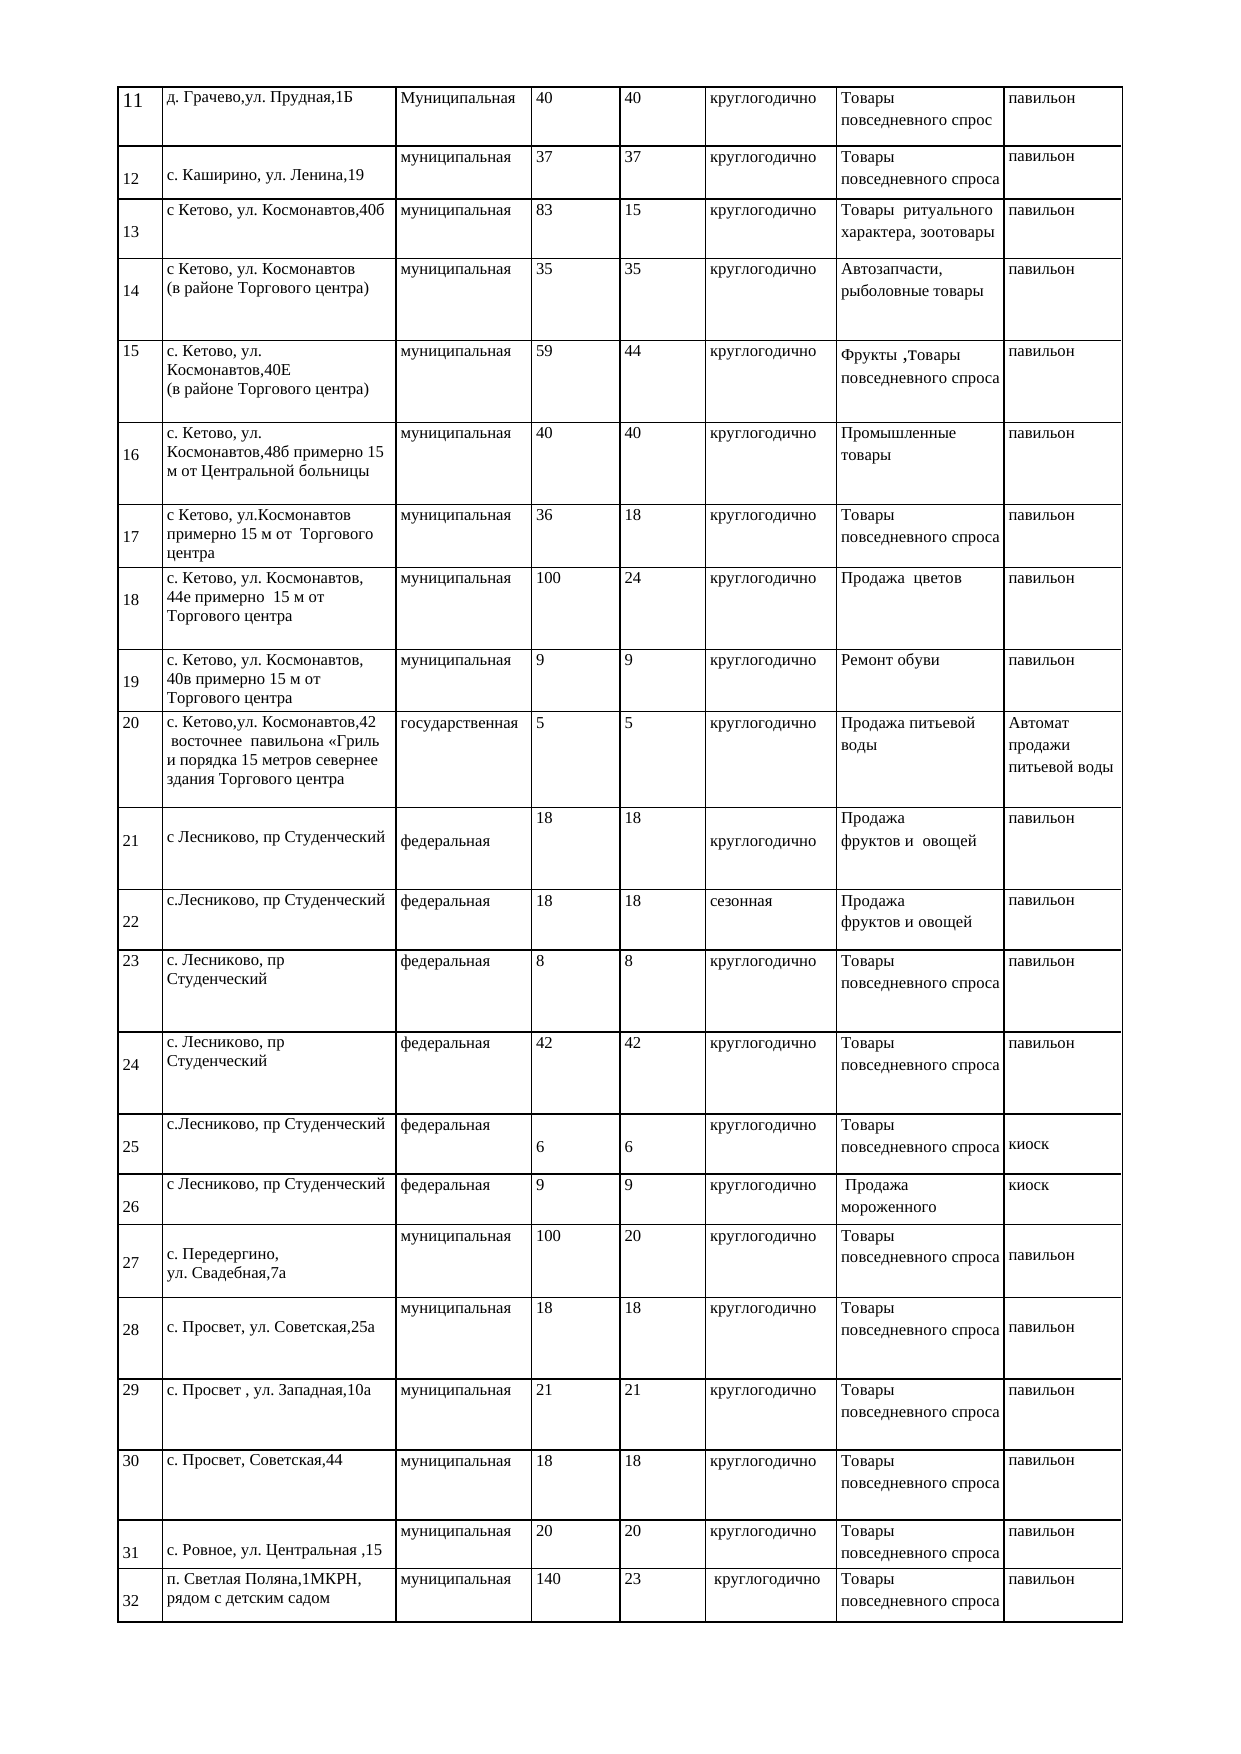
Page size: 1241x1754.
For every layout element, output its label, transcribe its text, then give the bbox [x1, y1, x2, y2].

table_cell 26 [119, 1175, 162, 1224]
table_cell государственная [397, 712, 531, 807]
table_cell 12 [119, 147, 162, 198]
table_cell 20 [621, 1225, 705, 1296]
table_cell 25 [119, 1115, 162, 1173]
table_cell павильон [1005, 1449, 1122, 1519]
table_cell круглогодично [706, 951, 836, 1031]
table_cell Товары повседневного спроса [837, 1033, 1003, 1113]
table_cell 21 [119, 808, 162, 889]
table_cell п. Светлая Поляна,1МКРН, рядом с детским садом [163, 1569, 395, 1621]
table_cell Товары повседневного спроса [837, 505, 1003, 566]
table_cell 18 [621, 505, 705, 566]
table_cell киоск [1005, 1173, 1122, 1224]
table_cell круглогодично [706, 1033, 836, 1113]
table_cell 28 [119, 1298, 162, 1378]
table_cell Товары ритуального характера, зоотовары [837, 200, 1003, 257]
table_cell 5 [621, 712, 705, 807]
table_cell 16 [119, 423, 162, 503]
table_cell федеральная [397, 808, 531, 889]
table_cell 37 [532, 147, 619, 198]
table_cell круглогодично [706, 200, 836, 257]
table_cell павильон [1005, 949, 1122, 1031]
table_cell круглогодично [706, 712, 836, 807]
table_cell павильон [1005, 1519, 1122, 1567]
table_cell 18 [621, 1298, 705, 1378]
table_cell муниципальная [397, 259, 531, 339]
table_cell 19 [119, 650, 162, 711]
table_cell с. Кетово,ул. Космонавтов,42 восточнее павильона «Гриль и порядка 15 метров севернее здания Торгового центра [163, 712, 395, 807]
table_cell круглогодично [706, 1451, 836, 1519]
table_cell круглогодично [706, 1521, 836, 1567]
table_cell Продажа фруктов и овощей [837, 890, 1003, 949]
table_cell 9 [532, 650, 619, 711]
table_cell 6 [621, 1115, 705, 1173]
table_cell муниципальная [397, 1451, 531, 1519]
table_cell с Кетово, ул. Космонавтов (в районе Торгового центра) [163, 259, 395, 339]
table_cell муниципальная [397, 505, 531, 566]
table_cell федеральная [397, 1175, 531, 1224]
table_cell 15 [621, 200, 705, 257]
table_cell 59 [532, 341, 619, 421]
table_cell федеральная [397, 890, 531, 949]
table_cell 8 [621, 951, 705, 1031]
table_cell Ремонт обуви [837, 650, 1003, 711]
table_cell с. Кетово, ул. Космонавтов, 40в примерно 15 м от Торгового центра [163, 650, 395, 711]
table_cell 17 [119, 505, 162, 566]
table_cell 40 [532, 423, 619, 503]
table_cell 18 [621, 808, 705, 889]
table_cell 20 [621, 1521, 705, 1567]
table_cell 100 [532, 1225, 619, 1296]
table_cell павильон [1005, 1378, 1122, 1449]
table_cell круглогодично [706, 88, 836, 145]
table_cell павильон [1005, 1296, 1122, 1378]
table_cell 24 [621, 568, 705, 648]
table_cell Продажа питьевой воды [837, 712, 1003, 807]
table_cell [837, 1569, 1003, 1621]
table_cell павильон [1005, 88, 1122, 145]
table_cell 5 [532, 712, 619, 807]
table_cell 36 [532, 505, 619, 566]
table_cell круглогодично [706, 1115, 836, 1173]
table_cell 100 [532, 568, 619, 648]
table_cell Товары повседневного спроса [837, 1298, 1003, 1378]
table_cell муниципальная [397, 1569, 531, 1621]
table_cell 21 [532, 1380, 619, 1449]
table_cell с Кетово, ул.Космонавтов примерно 15 м от Торгового центра [163, 505, 395, 566]
table_cell павильон [1005, 504, 1122, 566]
table_cell киоск [1005, 1113, 1122, 1173]
table_cell павильон [1005, 1568, 1122, 1621]
table_cell с. Ровное, ул. Центральная ,15 [163, 1521, 395, 1567]
table_cell Фрукты ,товары повседневного спроса [837, 341, 1003, 421]
table_cell с. Кетово, ул. Космонавтов, 44е примерно 15 м от Торгового центра [163, 568, 395, 648]
table_cell павильон [1005, 889, 1122, 949]
table_cell павильон [1005, 566, 1122, 648]
table_cell Товары повседневного спроса [837, 1115, 1003, 1173]
table_cell муниципальная [397, 1225, 531, 1296]
table_cell 22 [119, 890, 162, 949]
table_cell круглогодично [706, 341, 836, 421]
table_cell Автозапчасти, рыболовные товары [837, 259, 1003, 339]
table_cell павильон [1005, 145, 1122, 198]
table_cell Товары повседневного спроса [837, 951, 1003, 1031]
table_cell павильон [1005, 340, 1122, 421]
table_cell с Кетово, ул. Космонавтов,40б [163, 200, 395, 257]
table_cell муниципальная [397, 650, 531, 711]
table_cell 40 [621, 423, 705, 503]
table_cell 140 [532, 1569, 619, 1621]
table_cell круглогодично [706, 1298, 836, 1378]
table_cell Товары повседневного спроса [837, 1225, 1003, 1296]
table_cell круглогодично [706, 808, 836, 889]
table_cell круглогодично [706, 1380, 836, 1449]
table_cell Продажа мороженного [837, 1175, 1003, 1224]
table_cell павильон [1005, 807, 1122, 889]
table_cell павильон [1005, 421, 1122, 503]
table_cell 18 [532, 890, 619, 949]
table_cell муниципальная [397, 1521, 531, 1567]
table_cell 14 [119, 259, 162, 339]
table_cell 20 [119, 712, 162, 807]
table_cell с. Кетово, ул. Космонавтов,48б примерно 15 м от Центральной больницы [163, 423, 395, 503]
table_cell 29 [119, 1380, 162, 1449]
table_cell сезонная [706, 890, 836, 949]
table_cell 9 [621, 650, 705, 711]
table_cell федеральная [397, 1033, 531, 1113]
table_cell 83 [532, 200, 619, 257]
table_cell павильон [1005, 649, 1122, 711]
table_cell 44 [621, 341, 705, 421]
table_cell 18 [621, 1451, 705, 1519]
table_cell с. Кетово, ул. Космонавтов,40Е (в районе Торгового центра) [163, 341, 395, 421]
table_cell 37 [621, 147, 705, 198]
table_cell 13 [119, 200, 162, 257]
table_cell круглогодично [706, 1569, 836, 1621]
table_cell 18 [532, 1451, 619, 1519]
table_cell муниципальная [397, 423, 531, 503]
table_cell 18 [532, 808, 619, 889]
table_cell Товары повседневного спрос [837, 88, 1003, 145]
table_cell муниципальная [397, 568, 531, 648]
table_cell Товары повседневного спроса [837, 1380, 1003, 1449]
table_cell круглогодично [706, 147, 836, 198]
table_cell 8 [532, 951, 619, 1031]
table_cell 18 [532, 1298, 619, 1378]
table_cell круглогодично [706, 259, 836, 339]
table_cell круглогодично [706, 1225, 836, 1296]
table_cell 42 [532, 1033, 619, 1113]
table_cell с. Лесниково, пр Студенческий [163, 1033, 395, 1113]
table_cell павильон [1005, 1224, 1122, 1296]
table_cell павильон [1005, 198, 1122, 257]
table_cell с Лесниково, пр Студенческий [163, 808, 395, 889]
table_cell 40 [532, 88, 619, 145]
table_cell 15 [119, 341, 162, 421]
table_cell с.Лесниково, пр Студенческий [163, 1115, 395, 1173]
table_cell 23 [621, 1569, 705, 1621]
table_cell Промышленные товары [837, 423, 1003, 503]
table_cell муниципальная [397, 1298, 531, 1378]
table_cell Продажа цветов [837, 568, 1003, 648]
table_cell Автомат продажи питьевой воды [1005, 711, 1122, 807]
table_cell Товары повседневного спроса [837, 1521, 1003, 1567]
table_cell федеральная [397, 951, 531, 1031]
table_cell 20 [532, 1521, 619, 1567]
table_cell д. Грачево,ул. Прудная,1Б [163, 88, 395, 145]
table_cell 9 [621, 1175, 705, 1224]
table_cell 18 [621, 890, 705, 949]
table_cell 32 [119, 1569, 162, 1621]
table_cell 23 [119, 951, 162, 1031]
table_cell 21 [621, 1380, 705, 1449]
table_cell круглогодично [706, 423, 836, 503]
table_cell павильон [1005, 258, 1122, 339]
table_cell муниципальная [397, 200, 531, 257]
table_cell 11 [119, 88, 162, 145]
table_cell федеральная [397, 1115, 531, 1173]
table_cell Товары повседневного спроса [837, 147, 1003, 198]
table_cell Продажа фруктов и овощей [837, 808, 1003, 889]
table_cell с. Просвет, ул. Советская,25а [163, 1298, 395, 1378]
table_cell 40 [621, 88, 705, 145]
table_cell 31 [119, 1521, 162, 1567]
table_cell с. Каширино, ул. Ленина,19 [163, 147, 395, 198]
table_cell 35 [532, 259, 619, 339]
table_cell с.Лесниково, пр Студенческий [163, 890, 395, 949]
table_cell Муниципальная [397, 88, 531, 145]
table_cell 27 [119, 1225, 162, 1296]
table_cell 18 [119, 568, 162, 648]
table_cell круглогодично [706, 568, 836, 648]
table_cell с. Просвет, Советская,44 [163, 1451, 395, 1519]
table_cell круглогодично [706, 650, 836, 711]
table_cell с. Лесниково, пр Студенческий [163, 951, 395, 1031]
table_cell 9 [532, 1175, 619, 1224]
table_cell круглогодично [706, 505, 836, 566]
table_cell с Лесниково, пр Студенческий [163, 1175, 395, 1224]
table_cell муниципальная [397, 341, 531, 421]
table_cell 42 [621, 1033, 705, 1113]
table_cell 6 [532, 1115, 619, 1173]
table_cell с. Передергино, ул. Свадебная,7а [163, 1225, 395, 1296]
table_cell с. Просвет , ул. Западная,10а [163, 1380, 395, 1449]
table_cell круглогодично [706, 1175, 836, 1224]
table_cell 24 [119, 1033, 162, 1113]
table_cell Товары повседневного спроса [837, 1451, 1003, 1519]
table_cell 30 [119, 1451, 162, 1519]
table_cell павильон [1005, 1031, 1122, 1113]
table_cell муниципальная [397, 1380, 531, 1449]
table_cell 35 [621, 259, 705, 339]
table_cell муниципальная [397, 147, 531, 198]
